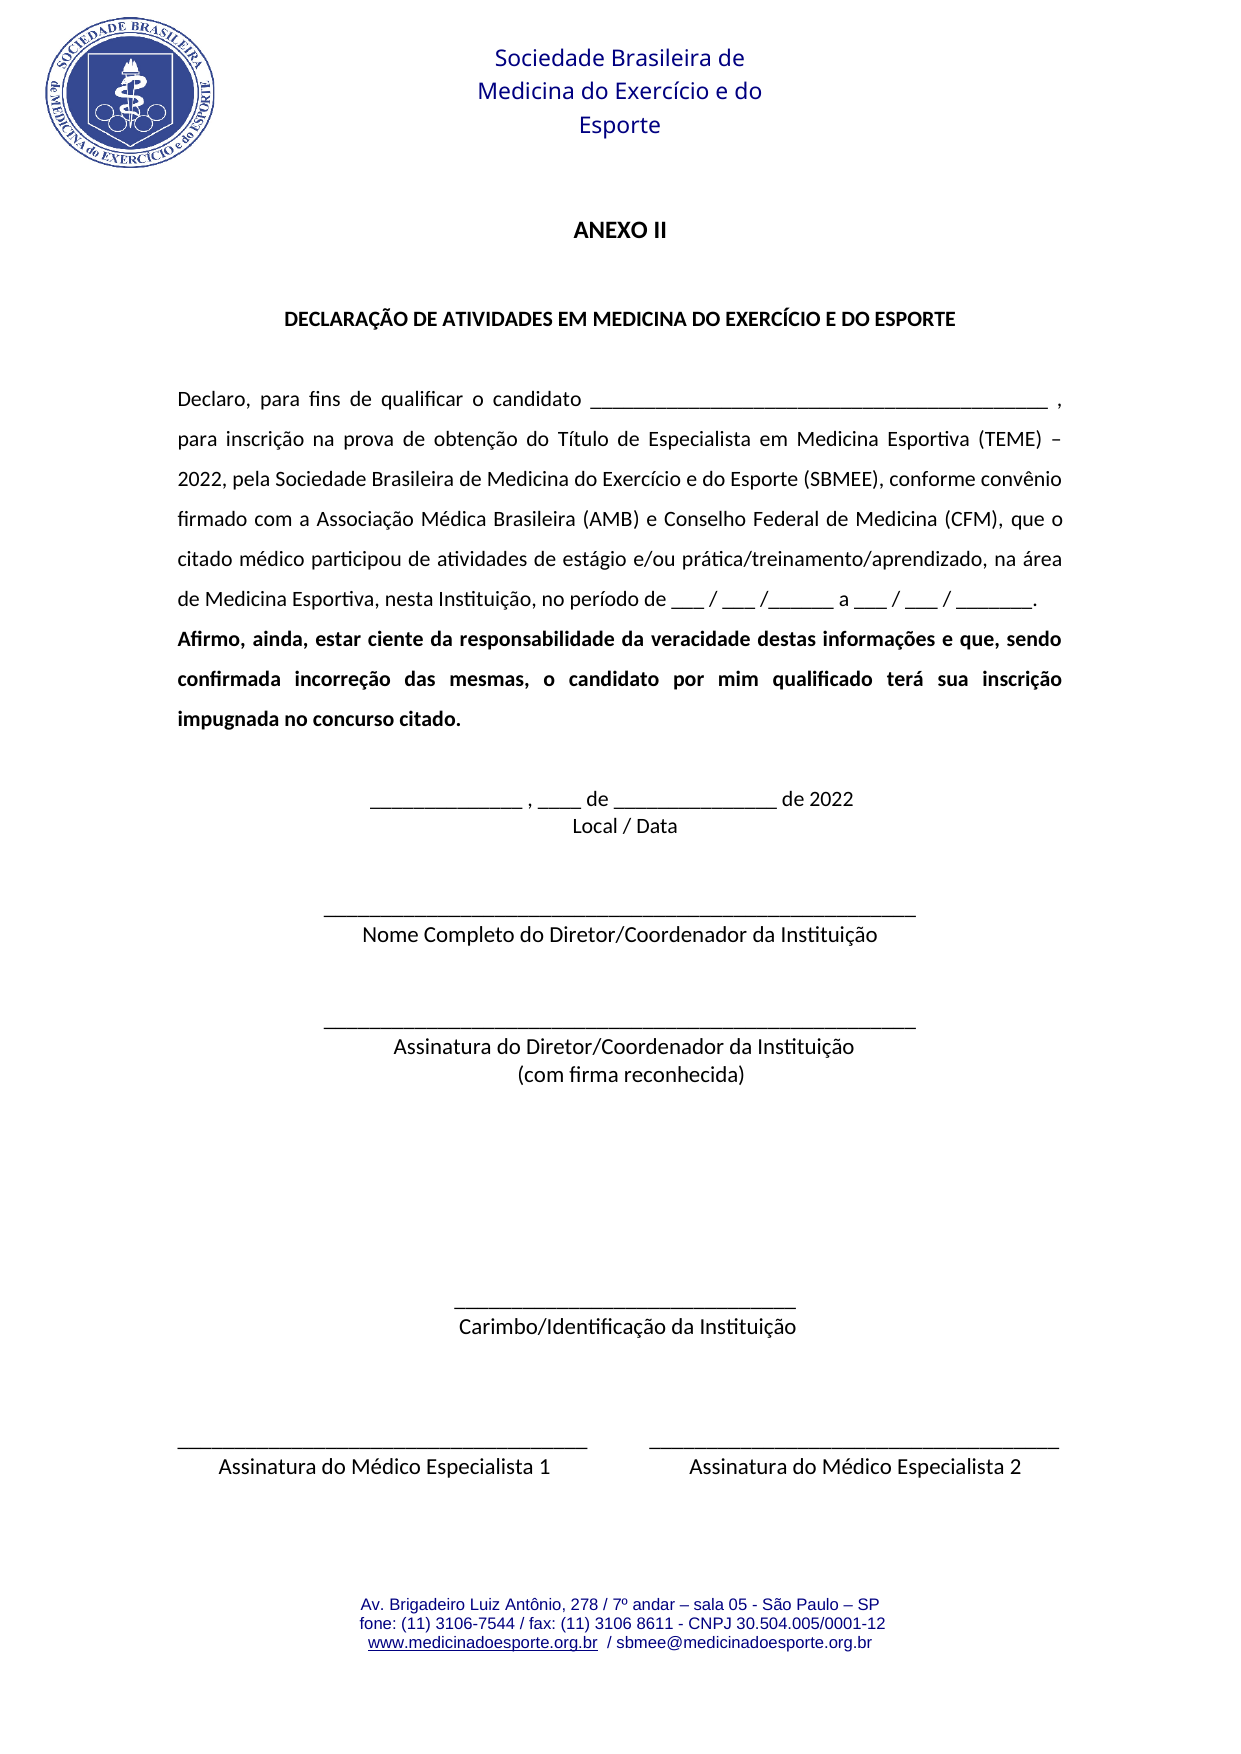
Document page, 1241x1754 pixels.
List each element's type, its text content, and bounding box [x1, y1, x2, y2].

picture [45, 17, 215, 168]
text Declaro, para fins de qualificar o candidato __________________________________________ , para inscrição na prova de obtenção do Título de Especialista em Medicina Esportiva (TEME) – 2022, pela Sociedade Brasileira de Medicina do Exercício e do Esporte (SBMEE), conforme convênio firmado com a Associação Médica Brasileira (AMB) e Conselho Federal de Medicina (CFM), que o citado médico participou de atividades de estágio e/ou prática/treinamento/aprendizado, na área de Medicina Esportiva, nesta Instituição, no período de ___ / ___ /______ a ___ / ___ / _______. [177, 385, 1063, 612]
text Assinatura do Médico Especialista 1 Assinatura do Médico Especialista 2 [177, 1452, 1063, 1481]
text Carimbo/Identificação da Instituição [177, 1312, 1063, 1340]
text Assinatura do Diretor/Coordenador da Instituição [177, 1032, 1063, 1060]
text ____________________________________________________ [177, 1004, 1063, 1032]
text Afirmo, ainda, estar ciente da responsabilidade da veracidade destas informações e que, sendo confirmada incorreção das mesmas, o candidato por mim qualificado terá sua inscrição impugnada no concurso citado. [177, 625, 1063, 732]
text Local / Data [177, 812, 1063, 839]
text ANEXO II [177, 214, 1063, 244]
text DECLARAÇÃO DE ATIVIDADES EM MEDICINA DO EXERCÍCIO E DO ESPORTE [177, 305, 1063, 332]
text ____________________________________ ____________________________________ [177, 1424, 1063, 1452]
text ____________________________________________________ [177, 892, 1063, 920]
text ______________ , ____ de _______________ de 2022 [177, 785, 1063, 812]
text ______________________________ [177, 1284, 1063, 1312]
text (com firma reconhecida) [177, 1060, 1063, 1088]
text Nome Completo do Diretor/Coordenador da Instituição [177, 920, 1063, 948]
